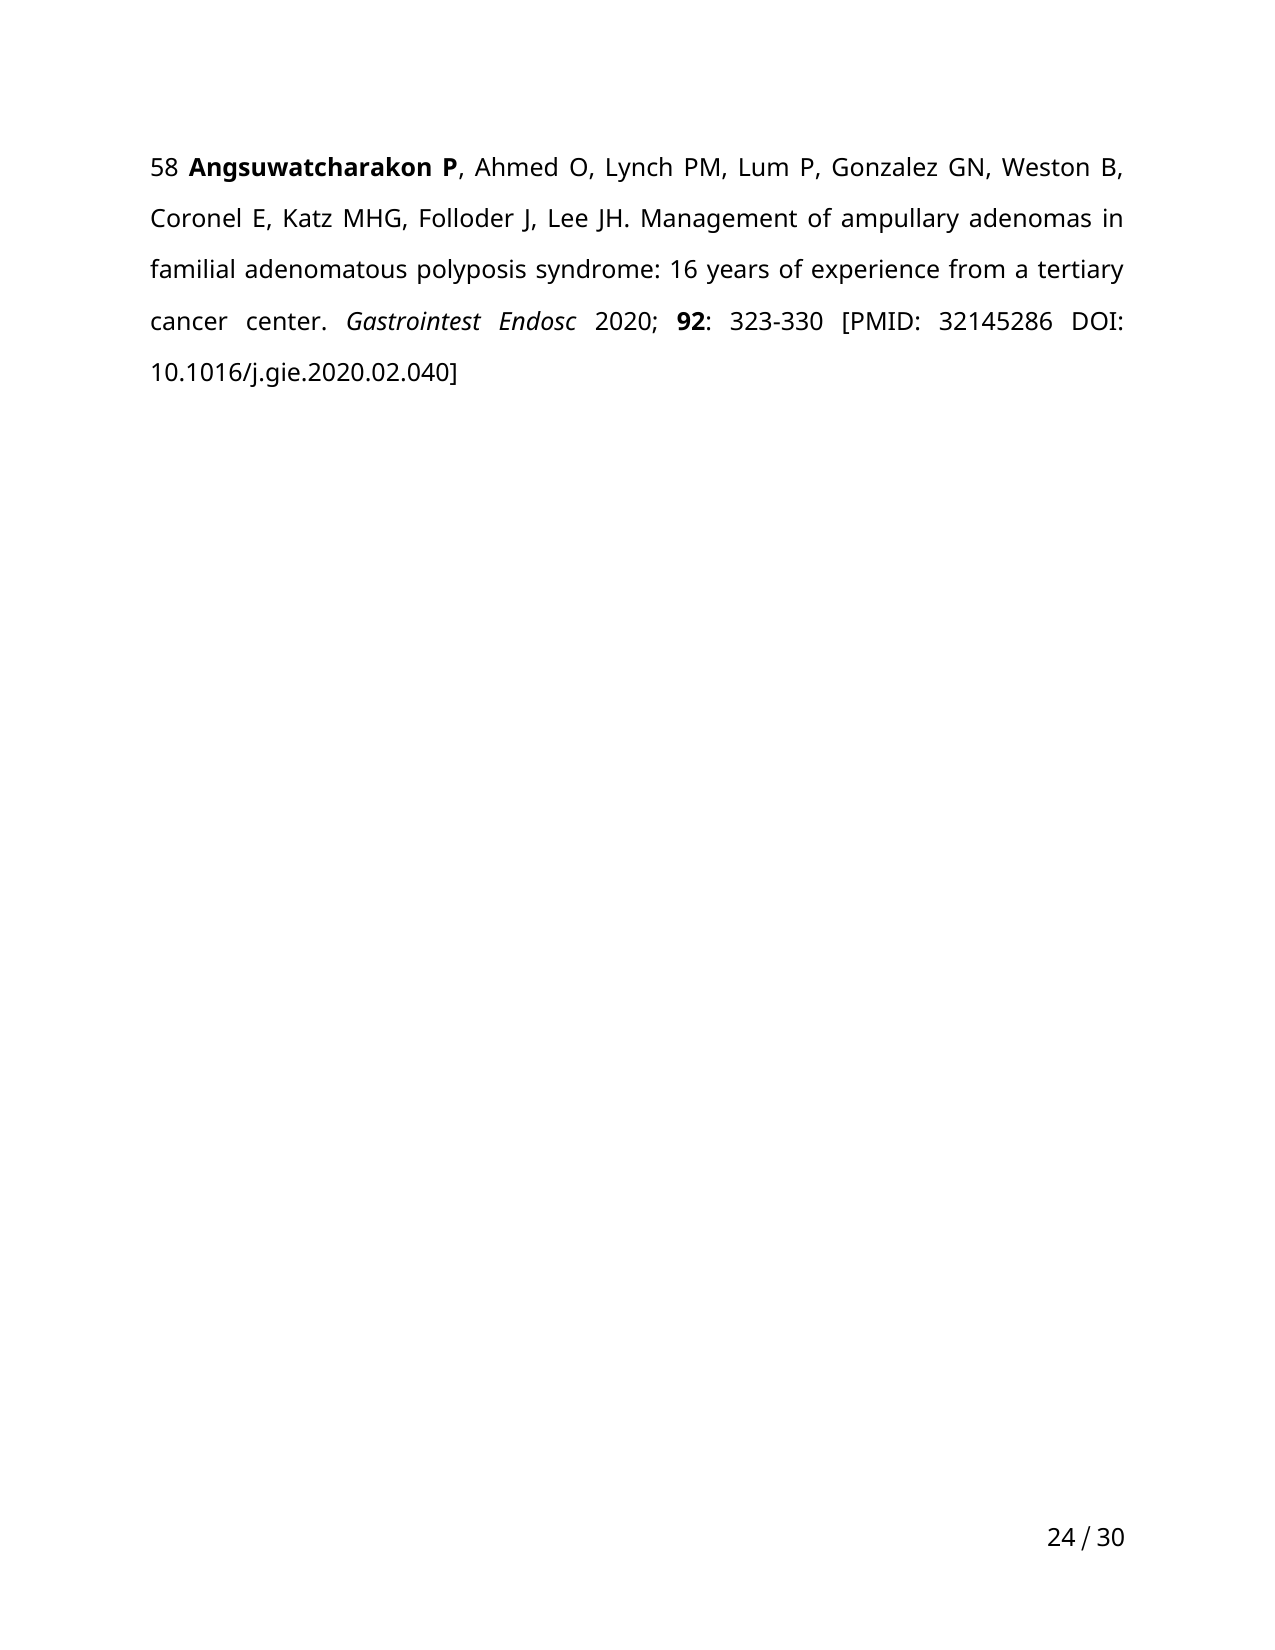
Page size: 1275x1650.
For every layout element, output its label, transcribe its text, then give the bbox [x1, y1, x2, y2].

text 58 Angsuwatcharakon P, Ahmed O, Lynch PM, Lum P, Gonzalez GN, Weston B, Coronel E, Katz MHG, Folloder J, Lee JH. Management of ampullary adenomas in familial adenomatous polyposis syndrome: 16 years of experience from a tertiary cancer center. Gastrointest Endosc 2020; 92: 323-330 [PMID: 32145286 DOI: 10.1016/j.gie.2020.02.040] [150, 150, 1125, 388]
